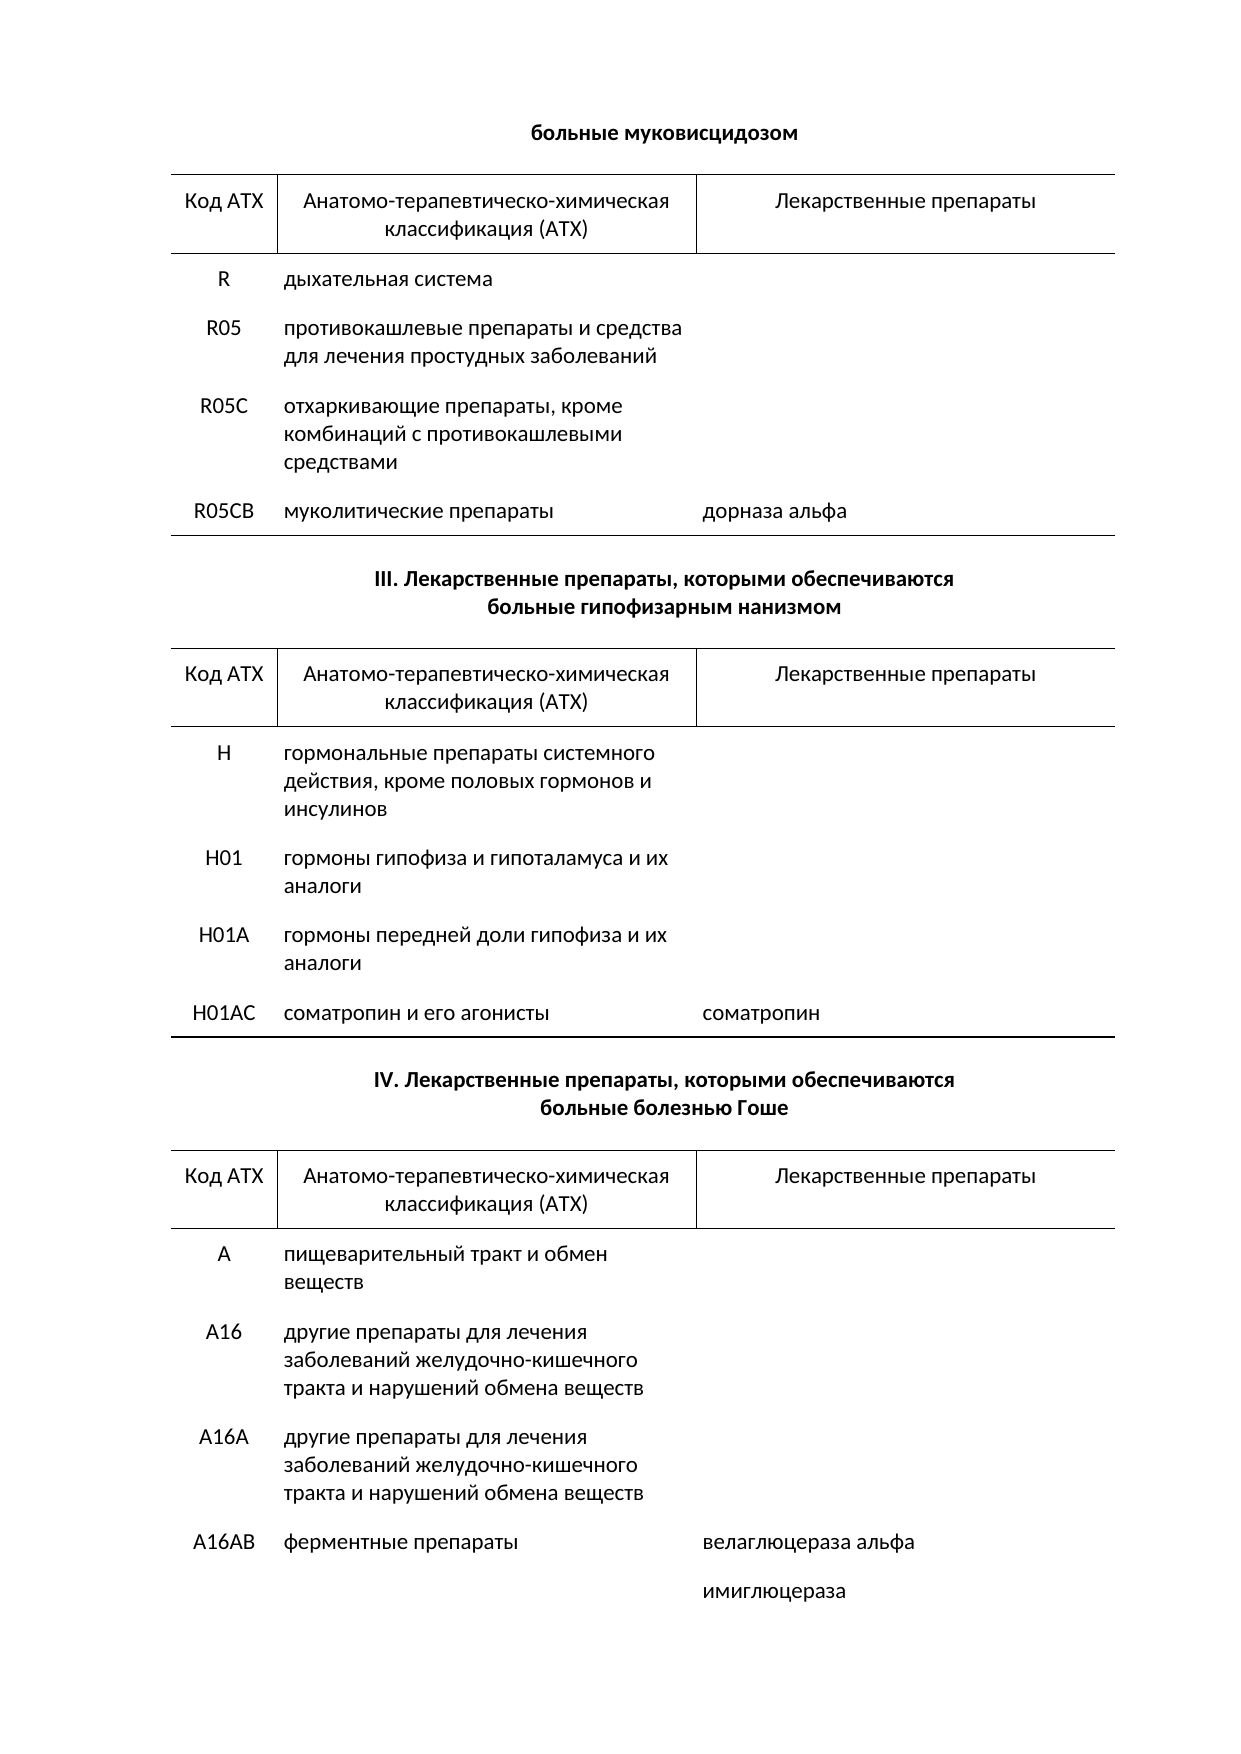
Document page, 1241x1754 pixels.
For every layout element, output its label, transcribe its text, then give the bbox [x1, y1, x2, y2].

title больные болезнью Гоше [177, 1093, 1152, 1121]
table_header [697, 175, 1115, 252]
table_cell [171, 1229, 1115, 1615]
title IV. Лекарственные препараты, которыми обеспечиваются [177, 1065, 1152, 1093]
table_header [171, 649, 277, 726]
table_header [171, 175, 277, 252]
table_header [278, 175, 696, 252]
title III. Лекарственные препараты, которыми обеспечиваются [177, 564, 1152, 592]
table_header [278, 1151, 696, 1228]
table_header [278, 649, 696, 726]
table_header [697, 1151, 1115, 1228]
title больные муковисцидозом [177, 118, 1152, 146]
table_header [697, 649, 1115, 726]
title больные гипофизарным нанизмом [177, 592, 1152, 620]
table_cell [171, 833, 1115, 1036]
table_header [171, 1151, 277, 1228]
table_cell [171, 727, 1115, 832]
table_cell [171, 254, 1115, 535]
